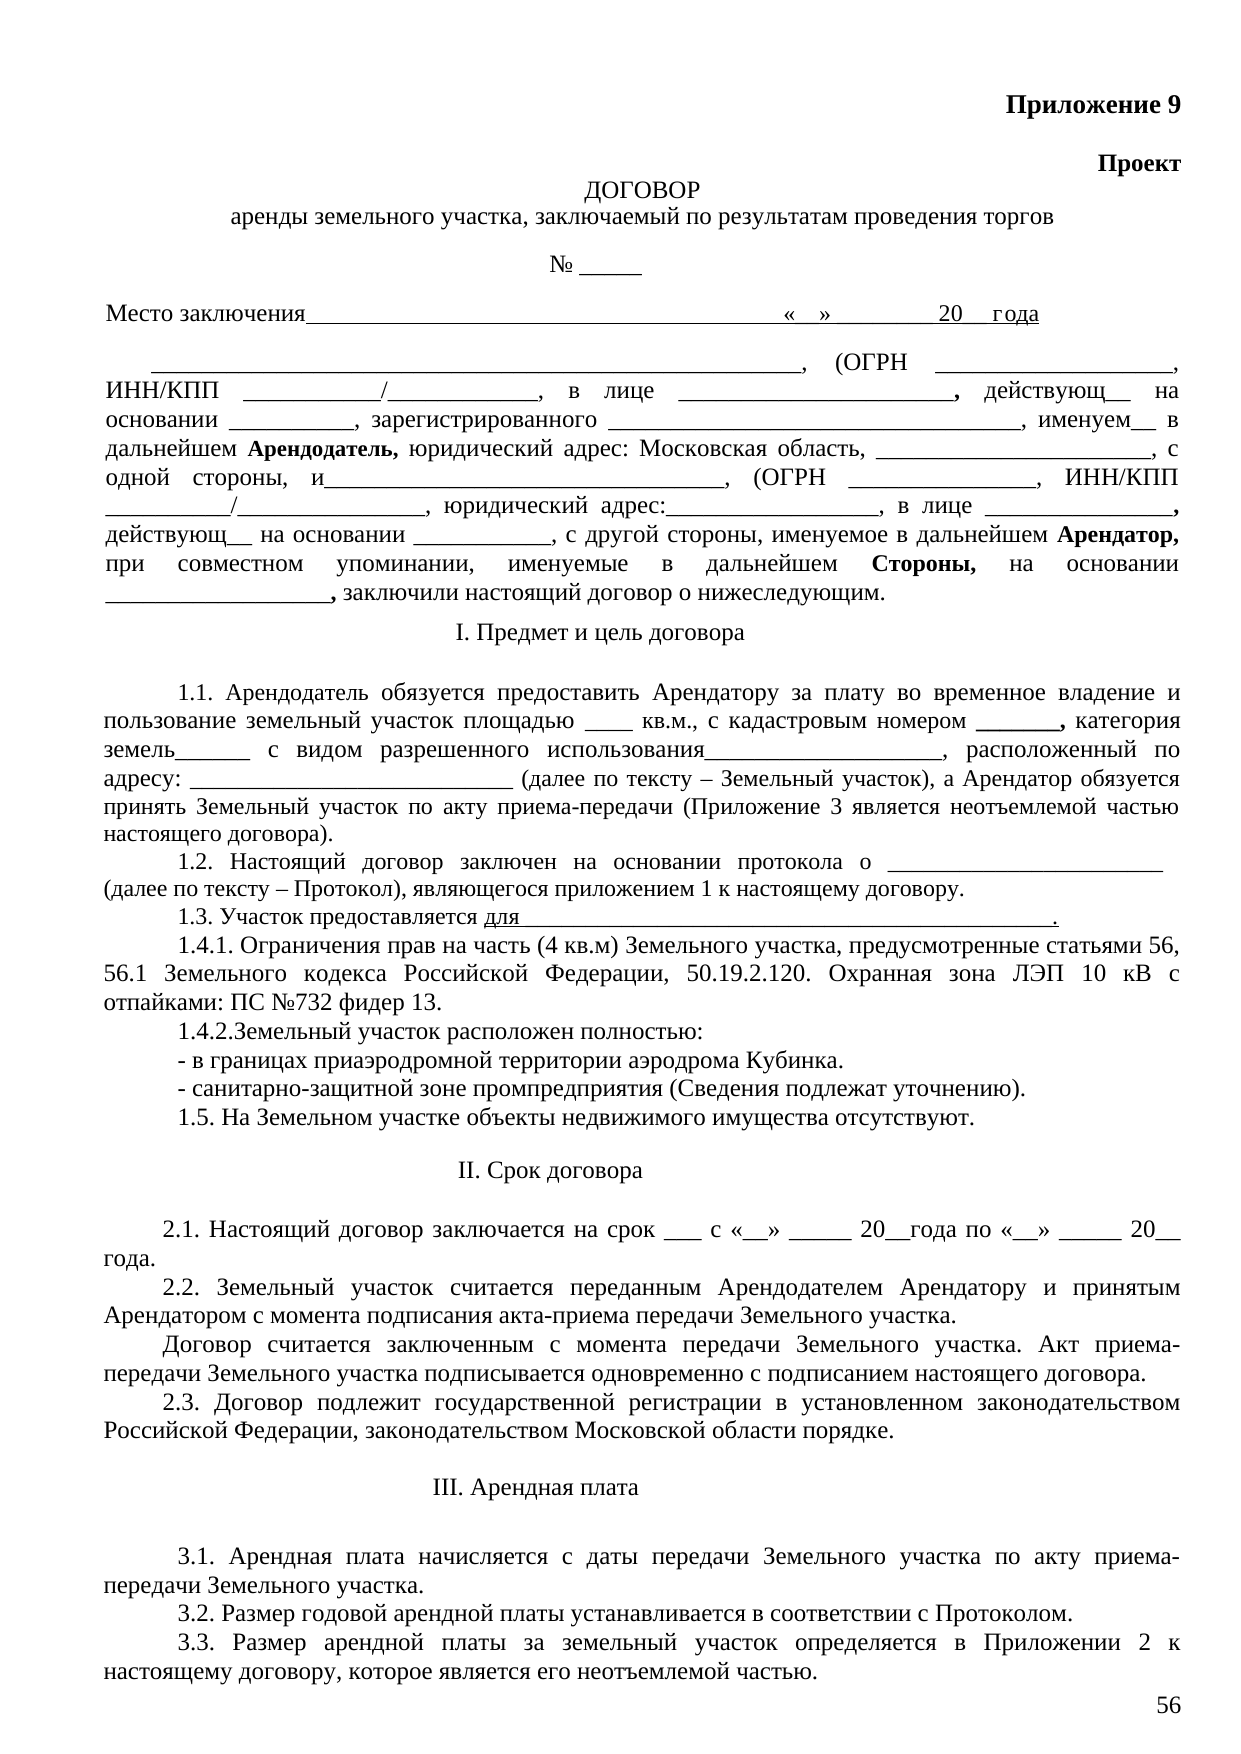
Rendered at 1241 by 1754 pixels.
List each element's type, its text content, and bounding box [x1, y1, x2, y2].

text I. Предмет и цель договора [455, 621, 1181, 645]
text 2.2. Земельный участок считается переданным Арендодателем Арендатору и принятым Арендатором с момента подписания акта-приема передачи Земельного участка. [103, 1272, 1181, 1329]
text III. Арендная плата [432, 1476, 1181, 1500]
text 1.2. Настоящий договор заключен на основании протокола о _______________________ (далее по тексту – Протокол), являющегося приложением 1 к настоящему договору. [103, 847, 1181, 902]
text ____________________________________________________, (ОГРН ___________________, ИНН/КПП ___________/____________, в лице ______________________, действующ__ на основании __________, зарегистрированного _________________________________, именуем__ в дальнейшем Арендодатель, юридический адрес: Московская область, ______________________, с одной стороны, и________________________________, (ОГРН _______________, ИНН/КПП __________/_______________, юридический адрес:_________________, в лице _______________, действующ__ на основании ___________, с другой стороны, именуемое в дальнейшем Арендатор, при совместном упоминании, именуемые в дальнейшем Стороны, на основании __________________, заключили настоящий договор о нижеследующим. [105, 347, 1179, 606]
text Место заключения «__» ________ 20__ года [105, 302, 1181, 326]
text Проект [103, 148, 1181, 177]
text ДОГОВОР [103, 177, 1181, 204]
text 3.2. Размер годовой арендной платы устанавливается в соответствии с Протоколом. [103, 1598, 1181, 1627]
text 1.1. Арендодатель обязуется предоставить Арендатору за плату во временное владение и пользование земельный участок площадью ____ кв.м., с кадастровым номером _______, категория земель______ с видом разрешенного использования___________________, расположенный по адресу: ___________________________ (далее по тексту – Земельный участок), а Арендатор обязуется принять Земельный участок по акту приема-передачи (Приложение 3 является неотъемлемой частью настоящего договора). [103, 677, 1181, 847]
text - в границах приаэродромной территории аэродрома Кубинка. [103, 1045, 1181, 1073]
text 2.3. Договор подлежит государственной регистрации в установленном законодательством Российской Федерации, законодательством Московской области порядке. [103, 1387, 1181, 1444]
subtitle Приложение 9 [103, 89, 1181, 120]
text № _____ [455, 253, 1181, 277]
text - санитарно-защитной зоне промпредприятия (Сведения подлежат уточнению). [103, 1073, 1181, 1102]
text 3.1. Арендная плата начисляется с даты передачи Земельного участка по акту приема-передачи Земельного участка. [103, 1541, 1181, 1598]
text 3.3. Размер арендной платы за земельный участок определяется в Приложении 2 к настоящему договору, которое является его неотъемлемой частью. [103, 1627, 1181, 1685]
text 1.4.2.Земельный участок расположен полностью: [103, 1016, 1181, 1045]
text 1.5. На Земельном участке объекты недвижимого имущества отсутствуют. [103, 1102, 1181, 1131]
text 2.1. Настоящий договор заключается на срок ___ с «__» _____ 20__года по «__» _____ 20__ года. [103, 1214, 1181, 1272]
text II. Срок договора [458, 1160, 1181, 1184]
text Договор считается заключенным с момента передачи Земельного участка. Акт приема-передачи Земельного участка подписывается одновременно с подписанием настоящего договора. [103, 1329, 1181, 1387]
text 1.3. Участок предоставляется для ____________________________________________. [103, 902, 1181, 930]
text 1.4.1. Ограничения прав на часть (4 кв.м) Земельного участка, предусмотренные статьями 56, 56.1 Земельного кодекса Российской Федерации, 50.19.2.120. Охранная зона ЛЭП 10 кВ с отпайками: ПС №732 фидер 13. [103, 930, 1181, 1016]
text аренды земельного участка, заключаемый по результатам проведения торгов [103, 205, 1181, 229]
